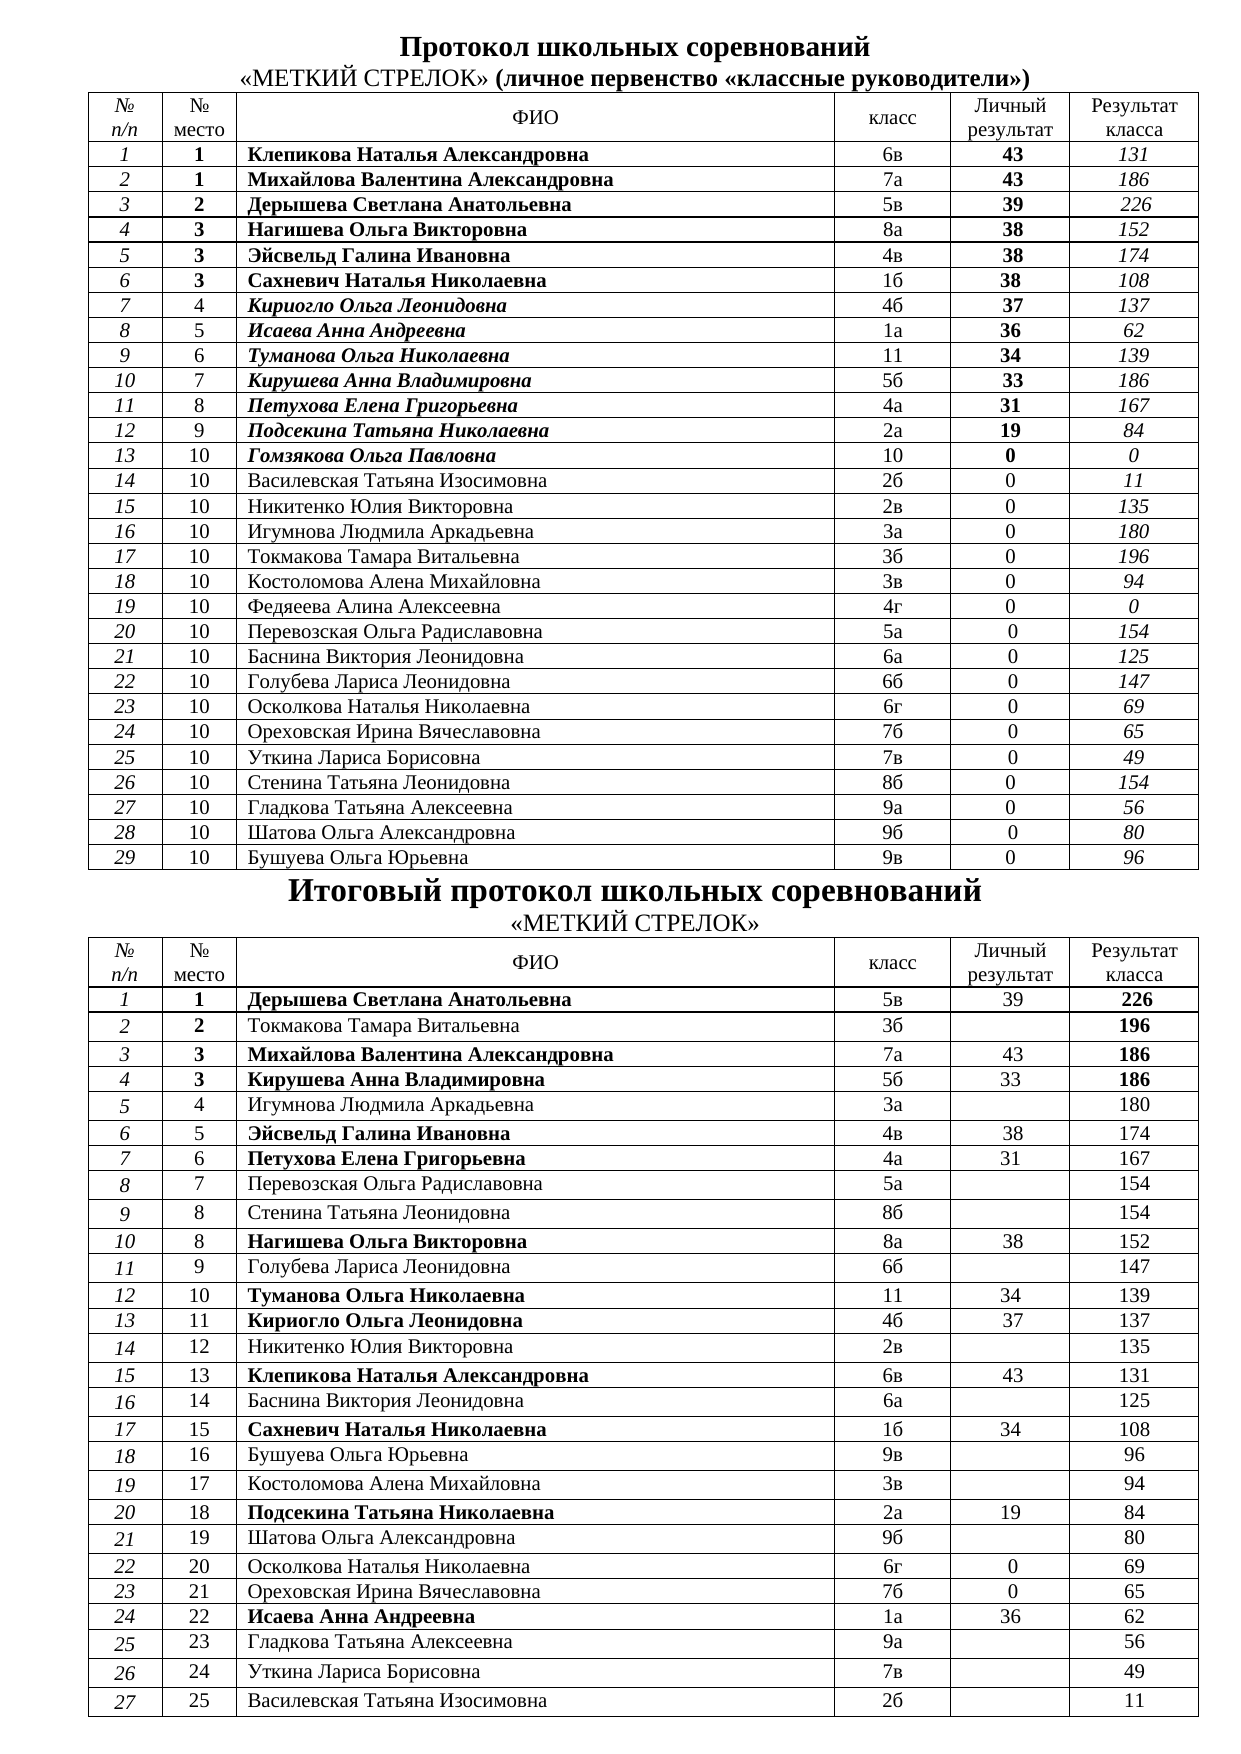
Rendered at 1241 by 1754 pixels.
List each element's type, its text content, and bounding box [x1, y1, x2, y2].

table_cell 186 [1070, 1067, 1198, 1091]
table_cell 1 [89, 988, 162, 1011]
table_cell Эйсвельд Галина Ивановна [237, 1121, 834, 1145]
table_cell 27 [89, 795, 162, 819]
table_cell Бушуева Ольга Юрьевна [237, 1442, 834, 1470]
table_cell Костоломова Алена Михайловна [237, 1471, 834, 1499]
table_cell Гомзякова Ольга Павловна [237, 443, 834, 467]
table_cell Перевозская Ольга Радиславовна [237, 1171, 834, 1199]
table_cell Кирушева Анна Владимировна [237, 1067, 834, 1091]
table_cell 0 [951, 443, 1069, 467]
table_cell 8а [835, 218, 950, 241]
table_cell 24 [89, 720, 162, 743]
table_cell 20 [89, 619, 162, 643]
table_cell 147 [1070, 1254, 1198, 1282]
table_cell 17 [89, 544, 162, 568]
table_cell 18 [89, 569, 162, 593]
table_cell 17 [89, 1417, 162, 1441]
table_cell 152 [1070, 1229, 1198, 1253]
table_cell 37 [951, 293, 1069, 317]
table_cell 7 [163, 368, 236, 392]
table_cell [951, 1092, 1069, 1120]
table_cell 147 [1070, 669, 1198, 693]
table_cell 20 [89, 1500, 162, 1524]
table_cell 26 [89, 770, 162, 794]
table_cell Эйсвельд Галина Ивановна [237, 243, 834, 267]
table_cell 3а [835, 1092, 950, 1120]
table_header Результат класса [1070, 938, 1198, 986]
table_cell 226 [1070, 988, 1198, 1011]
table_cell 10 [163, 644, 236, 668]
table_cell 38 [951, 243, 1069, 267]
table_cell Гладкова Татьяна Алексеевна [237, 795, 834, 819]
table_cell 174 [1070, 1121, 1198, 1145]
table_cell Михайлова Валентина Александровна [237, 167, 834, 191]
table_cell 23 [89, 694, 162, 718]
table_cell 0 [951, 1579, 1069, 1603]
table_cell 1б [835, 268, 950, 292]
table_cell 3 [163, 243, 236, 267]
table_cell 5 [163, 318, 236, 342]
table_cell 9а [835, 795, 950, 819]
table_cell 7 [89, 1146, 162, 1170]
table_cell 108 [1070, 1417, 1198, 1441]
table_cell 5а [835, 619, 950, 643]
table_cell 108 [1070, 268, 1198, 292]
table_cell [951, 1388, 1069, 1416]
table_cell Кириогло Ольга Леонидовна [237, 1309, 834, 1332]
table_cell 18 [89, 1442, 162, 1470]
table_cell 10 [835, 443, 950, 467]
table_cell 10 [163, 594, 236, 618]
table_cell 9а [835, 1630, 950, 1657]
table_cell 167 [1070, 393, 1198, 417]
table_cell 21 [163, 1579, 236, 1603]
table_cell Кирушева Анна Владимировна [237, 368, 834, 392]
table_cell 9 [89, 1200, 162, 1228]
table_cell 186 [1070, 1042, 1198, 1066]
table_cell 6а [835, 644, 950, 668]
table_cell 139 [1070, 343, 1198, 367]
table_cell 9 [163, 1254, 236, 1282]
table_cell 1б [835, 1417, 950, 1441]
table_cell Уткина Лариса Борисовна [237, 745, 834, 769]
table_cell 196 [1070, 544, 1198, 568]
table_cell 5 [89, 243, 162, 267]
table_cell 12 [89, 1283, 162, 1307]
table_cell Стенина Татьяна Леонидовна [237, 770, 834, 794]
table_cell 131 [1070, 142, 1198, 166]
table_cell 14 [89, 1334, 162, 1362]
table_cell 0 [1070, 594, 1198, 618]
table_cell 9 [89, 343, 162, 367]
table_cell 43 [951, 142, 1069, 166]
table_cell 2 [163, 1013, 236, 1041]
table_cell 6г [835, 694, 950, 718]
table_header № место [163, 938, 236, 986]
table_cell 8 [163, 1200, 236, 1228]
table_cell 8 [163, 1229, 236, 1253]
table_cell 7в [835, 1659, 950, 1687]
table_cell 0 [951, 795, 1069, 819]
table_cell 9 [163, 418, 236, 442]
table_cell 10 [163, 519, 236, 543]
table_cell Клепикова Наталья Александровна [237, 1363, 834, 1387]
table_cell 16 [89, 519, 162, 543]
table_cell 8 [89, 318, 162, 342]
table_cell 19 [89, 1471, 162, 1499]
table_cell 3 [163, 218, 236, 241]
table_header класс [835, 93, 950, 141]
table_cell 33 [951, 368, 1069, 392]
table_cell 10 [163, 770, 236, 794]
table_cell 4 [89, 1067, 162, 1091]
table_cell 14 [89, 469, 162, 492]
table_cell 1 [163, 988, 236, 1011]
table_cell 65 [1070, 720, 1198, 743]
table_cell Шатова Ольга Александровна [237, 820, 834, 844]
text «МЕТКИЙ СТРЕЛОК» (личное первенство «классные руководители») [59, 63, 1211, 92]
table_cell [951, 1171, 1069, 1199]
table_cell 36 [951, 318, 1069, 342]
table_cell 6а [835, 1388, 950, 1416]
table_cell 12 [163, 1334, 236, 1362]
table_cell 0 [951, 745, 1069, 769]
table_cell 6в [835, 1363, 950, 1387]
table_cell 3а [835, 519, 950, 543]
table_cell 10 [163, 443, 236, 467]
table_cell 13 [89, 1309, 162, 1332]
table_cell 12 [89, 418, 162, 442]
text «МЕТКИЙ СТРЕЛОК» [59, 908, 1211, 937]
table_cell 5в [835, 192, 950, 216]
table_cell Костоломова Алена Михайловна [237, 569, 834, 593]
table_cell 19 [89, 594, 162, 618]
table_cell [951, 1471, 1069, 1499]
table_cell 8б [835, 1200, 950, 1228]
table_cell 0 [951, 720, 1069, 743]
table_cell 186 [1070, 167, 1198, 191]
table_cell 5в [835, 988, 950, 1011]
table_cell 1а [835, 318, 950, 342]
table_cell 84 [1070, 418, 1198, 442]
table_cell 135 [1070, 494, 1198, 518]
table_cell 3 [89, 192, 162, 216]
table_cell 0 [1070, 443, 1198, 467]
table_cell 8а [835, 1229, 950, 1253]
table_cell 5 [163, 1121, 236, 1145]
table_header Личный результат [951, 938, 1069, 986]
table_cell 23 [89, 1579, 162, 1603]
table_cell 8 [163, 393, 236, 417]
table_cell 94 [1070, 569, 1198, 593]
table_cell 125 [1070, 1388, 1198, 1416]
table_cell 2б [835, 1688, 950, 1716]
table_cell 96 [1070, 1442, 1198, 1470]
table_cell 4 [89, 218, 162, 241]
table_cell 18 [163, 1500, 236, 1524]
table_cell [951, 1659, 1069, 1687]
table_cell 7 [163, 1171, 236, 1199]
table_cell 19 [951, 418, 1069, 442]
table_cell 11 [1070, 469, 1198, 492]
table_cell 15 [163, 1417, 236, 1441]
table_cell 1 [163, 142, 236, 166]
table_cell 3б [835, 1013, 950, 1041]
table_header № п/п [89, 938, 162, 986]
table_cell 84 [1070, 1500, 1198, 1524]
table_header № место [163, 93, 236, 141]
table_cell Исаева Анна Андреевна [237, 1604, 834, 1628]
table_cell Баснина Виктория Леонидовна [237, 1388, 834, 1416]
table_cell 2а [835, 418, 950, 442]
table_cell 3 [163, 1042, 236, 1066]
table_cell 11 [835, 1283, 950, 1307]
table_cell 14 [163, 1388, 236, 1416]
table_cell 0 [951, 619, 1069, 643]
table_cell 17 [163, 1471, 236, 1499]
table_cell 2 [89, 1013, 162, 1041]
table_cell 0 [951, 544, 1069, 568]
table_cell Голубева Лариса Леонидовна [237, 1254, 834, 1282]
table_cell Подсекина Татьяна Николаевна [237, 418, 834, 442]
table_cell 15 [89, 494, 162, 518]
table_cell 180 [1070, 1092, 1198, 1120]
table_cell 56 [1070, 1630, 1198, 1657]
table_cell 7б [835, 720, 950, 743]
table_cell Дерышева Светлана Анатольевна [237, 988, 834, 1011]
table_cell 69 [1070, 1554, 1198, 1578]
table_cell 80 [1070, 820, 1198, 844]
table_cell 4а [835, 393, 950, 417]
table_cell 167 [1070, 1146, 1198, 1170]
text Протокол школьных соревнований [59, 29, 1211, 63]
table_cell 16 [89, 1388, 162, 1416]
table_cell 0 [951, 519, 1069, 543]
table_cell Сахневич Наталья Николаевна [237, 268, 834, 292]
table_cell 38 [951, 1121, 1069, 1145]
table_cell 4б [835, 1309, 950, 1332]
table_cell 7а [835, 167, 950, 191]
table_cell [951, 1013, 1069, 1041]
table_cell 152 [1070, 218, 1198, 241]
table_cell 5 [89, 1092, 162, 1120]
table_header ФИО [237, 938, 834, 986]
table_cell 56 [1070, 795, 1198, 819]
table_cell 6 [89, 268, 162, 292]
text Итоговый протокол школьных соревнований [59, 870, 1211, 908]
table_cell 10 [163, 795, 236, 819]
table_cell 80 [1070, 1525, 1198, 1553]
table_cell 5а [835, 1171, 950, 1199]
table_cell 10 [163, 469, 236, 492]
table_cell Бушуева Ольга Юрьевна [237, 845, 834, 869]
table_cell 6 [163, 1146, 236, 1170]
table_cell 10 [163, 544, 236, 568]
table_cell 15 [89, 1363, 162, 1387]
table_cell Сахневич Наталья Николаевна [237, 1417, 834, 1441]
table_cell Михайлова Валентина Александровна [237, 1042, 834, 1066]
table_cell Шатова Ольга Александровна [237, 1525, 834, 1553]
table_cell 0 [951, 594, 1069, 618]
table_cell 24 [89, 1604, 162, 1628]
table_cell 65 [1070, 1579, 1198, 1603]
table_cell Осколкова Наталья Николаевна [237, 694, 834, 718]
table_cell Ореховская Ирина Вячеславовна [237, 720, 834, 743]
table_cell 28 [89, 820, 162, 844]
table_cell [951, 1525, 1069, 1553]
table_cell 10 [163, 494, 236, 518]
table_cell 0 [951, 1554, 1069, 1578]
table_cell 6 [89, 1121, 162, 1145]
table_cell 154 [1070, 1171, 1198, 1199]
table_cell 96 [1070, 845, 1198, 869]
table_cell [951, 1630, 1069, 1657]
table_cell Никитенко Юлия Викторовна [237, 1334, 834, 1362]
table_cell 2б [835, 469, 950, 492]
table_cell 43 [951, 1042, 1069, 1066]
table_cell 4г [835, 594, 950, 618]
table_cell 1 [163, 167, 236, 191]
table_cell 0 [951, 644, 1069, 668]
table_cell 19 [951, 1500, 1069, 1524]
table_header Результат класса [1070, 93, 1198, 141]
table_cell Ореховская Ирина Вячеславовна [237, 1579, 834, 1603]
table_cell [951, 1200, 1069, 1228]
table_cell 6г [835, 1554, 950, 1578]
table_cell Токмакова Тамара Витальевна [237, 544, 834, 568]
table_cell 20 [163, 1554, 236, 1578]
table_cell Токмакова Тамара Витальевна [237, 1013, 834, 1041]
table_cell 31 [951, 393, 1069, 417]
table_cell 10 [163, 569, 236, 593]
table_cell 0 [951, 845, 1069, 869]
table_cell 38 [951, 1229, 1069, 1253]
table_cell 4 [163, 293, 236, 317]
table_cell 10 [163, 619, 236, 643]
table_cell 39 [951, 988, 1069, 1011]
table_cell 94 [1070, 1471, 1198, 1499]
table_cell 38 [951, 268, 1069, 292]
table_cell [951, 1254, 1069, 1282]
table_cell 6в [835, 142, 950, 166]
table_cell 10 [163, 1283, 236, 1307]
table_header ФИО [237, 93, 834, 141]
table_cell 49 [1070, 745, 1198, 769]
table_cell 37 [951, 1309, 1069, 1332]
table_cell 11 [89, 393, 162, 417]
table_cell 196 [1070, 1013, 1198, 1041]
table_cell [951, 1688, 1069, 1716]
table_cell 43 [951, 167, 1069, 191]
table_cell 2 [89, 167, 162, 191]
table_cell 10 [163, 669, 236, 693]
table_cell 2 [163, 192, 236, 216]
table_cell 6б [835, 669, 950, 693]
table_cell 9б [835, 1525, 950, 1553]
table_cell 22 [89, 1554, 162, 1578]
table_cell 139 [1070, 1283, 1198, 1307]
table_header Личный результат [951, 93, 1069, 141]
table_cell 2а [835, 1500, 950, 1524]
table_cell 154 [1070, 619, 1198, 643]
table_cell 4а [835, 1146, 950, 1170]
table_cell 3в [835, 1471, 950, 1499]
table_cell 7а [835, 1042, 950, 1066]
table_cell 23 [163, 1630, 236, 1657]
table_cell Петухова Елена Григорьевна [237, 1146, 834, 1170]
table_cell 10 [163, 845, 236, 869]
table_cell 16 [163, 1442, 236, 1470]
table_cell 21 [89, 644, 162, 668]
table_cell 9в [835, 1442, 950, 1470]
table_cell 180 [1070, 519, 1198, 543]
table_cell 29 [89, 845, 162, 869]
table_cell 19 [163, 1525, 236, 1553]
table_cell 9б [835, 820, 950, 844]
table_cell 0 [951, 494, 1069, 518]
table_cell Федяеева Алина Алексеевна [237, 594, 834, 618]
table_cell 13 [89, 443, 162, 467]
table_cell Туманова Ольга Николаевна [237, 343, 834, 367]
table_cell Никитенко Юлия Викторовна [237, 494, 834, 518]
table_cell 36 [951, 1604, 1069, 1628]
table_cell Василевская Татьяна Изосимовна [237, 469, 834, 492]
table_cell 0 [951, 669, 1069, 693]
table_cell Туманова Ольга Николаевна [237, 1283, 834, 1307]
table_cell 69 [1070, 694, 1198, 718]
table_cell Баснина Виктория Леонидовна [237, 644, 834, 668]
table_cell 6 [163, 343, 236, 367]
table_cell 135 [1070, 1334, 1198, 1362]
table_cell 154 [1070, 1200, 1198, 1228]
table_cell 7в [835, 745, 950, 769]
table_cell 7б [835, 1579, 950, 1603]
table_cell Перевозская Ольга Радиславовна [237, 619, 834, 643]
table_cell 4 [163, 1092, 236, 1120]
table_cell 6б [835, 1254, 950, 1282]
table_cell 25 [89, 745, 162, 769]
table_cell 3в [835, 569, 950, 593]
table_cell 11 [163, 1309, 236, 1332]
table_cell Клепикова Наталья Александровна [237, 142, 834, 166]
table_cell 22 [163, 1604, 236, 1628]
table_cell 10 [163, 820, 236, 844]
table_cell Голубева Лариса Леонидовна [237, 669, 834, 693]
table_cell 3 [89, 1042, 162, 1066]
table_cell 5б [835, 1067, 950, 1091]
table_cell 27 [89, 1688, 162, 1716]
table_cell 34 [951, 343, 1069, 367]
table_cell 33 [951, 1067, 1069, 1091]
table_cell 154 [1070, 770, 1198, 794]
table_cell 34 [951, 1417, 1069, 1441]
table_cell 2в [835, 494, 950, 518]
table_cell Подсекина Татьяна Николаевна [237, 1500, 834, 1524]
table_cell 22 [89, 669, 162, 693]
table_cell 0 [951, 569, 1069, 593]
table_cell 62 [1070, 1604, 1198, 1628]
table_cell Дерышева Светлана Анатольевна [237, 192, 834, 216]
table_cell 174 [1070, 243, 1198, 267]
table_cell 0 [951, 820, 1069, 844]
table_cell 3б [835, 544, 950, 568]
table_cell 38 [951, 218, 1069, 241]
table_cell Стенина Татьяна Леонидовна [237, 1200, 834, 1228]
table_header класс [835, 938, 950, 986]
table_cell 226 [1070, 192, 1198, 216]
table_cell 11 [89, 1254, 162, 1282]
table_cell 0 [951, 469, 1069, 492]
table_cell Игумнова Людмила Аркадьевна [237, 1092, 834, 1120]
table_cell 137 [1070, 293, 1198, 317]
table_cell 2в [835, 1334, 950, 1362]
table_cell 186 [1070, 368, 1198, 392]
table_cell 1а [835, 1604, 950, 1628]
table_cell 26 [89, 1659, 162, 1687]
table_cell 11 [835, 343, 950, 367]
table_cell 3 [163, 268, 236, 292]
table_cell 0 [951, 694, 1069, 718]
table_cell 10 [89, 1229, 162, 1253]
table_cell [951, 1442, 1069, 1470]
table_cell Уткина Лариса Борисовна [237, 1659, 834, 1687]
table_cell 49 [1070, 1659, 1198, 1687]
table_cell 5б [835, 368, 950, 392]
table_cell [951, 1334, 1069, 1362]
table_cell 13 [163, 1363, 236, 1387]
table_cell 10 [163, 694, 236, 718]
table_cell 62 [1070, 318, 1198, 342]
table_cell 43 [951, 1363, 1069, 1387]
table_cell Исаева Анна Андреевна [237, 318, 834, 342]
table_cell 10 [163, 745, 236, 769]
table_cell Нагишева Ольга Викторовна [237, 218, 834, 241]
table_cell 11 [1070, 1688, 1198, 1716]
table_cell 39 [951, 192, 1069, 216]
table_cell 8б [835, 770, 950, 794]
table_cell 21 [89, 1525, 162, 1553]
table_cell 10 [163, 720, 236, 743]
table_cell 4в [835, 1121, 950, 1145]
table_cell 34 [951, 1283, 1069, 1307]
table_cell 7 [89, 293, 162, 317]
table_cell Гладкова Татьяна Алексеевна [237, 1630, 834, 1657]
table_cell 137 [1070, 1309, 1198, 1332]
table_cell Нагишева Ольга Викторовна [237, 1229, 834, 1253]
table_cell 10 [89, 368, 162, 392]
table_header № п/п [89, 93, 162, 141]
table_cell 131 [1070, 1363, 1198, 1387]
table_cell Петухова Елена Григорьевна [237, 393, 834, 417]
table_cell 1 [89, 142, 162, 166]
table_cell 24 [163, 1659, 236, 1687]
table_cell Осколкова Наталья Николаевна [237, 1554, 834, 1578]
table_cell 25 [89, 1630, 162, 1657]
table_cell 125 [1070, 644, 1198, 668]
table_cell Василевская Татьяна Изосимовна [237, 1688, 834, 1716]
table_cell 31 [951, 1146, 1069, 1170]
table_cell 3 [163, 1067, 236, 1091]
table_cell Кириогло Ольга Леонидовна [237, 293, 834, 317]
table_cell 8 [89, 1171, 162, 1199]
table_cell 25 [163, 1688, 236, 1716]
table_cell 0 [951, 770, 1069, 794]
table_cell 4в [835, 243, 950, 267]
table_cell Игумнова Людмила Аркадьевна [237, 519, 834, 543]
table_cell 9в [835, 845, 950, 869]
table_cell 4б [835, 293, 950, 317]
